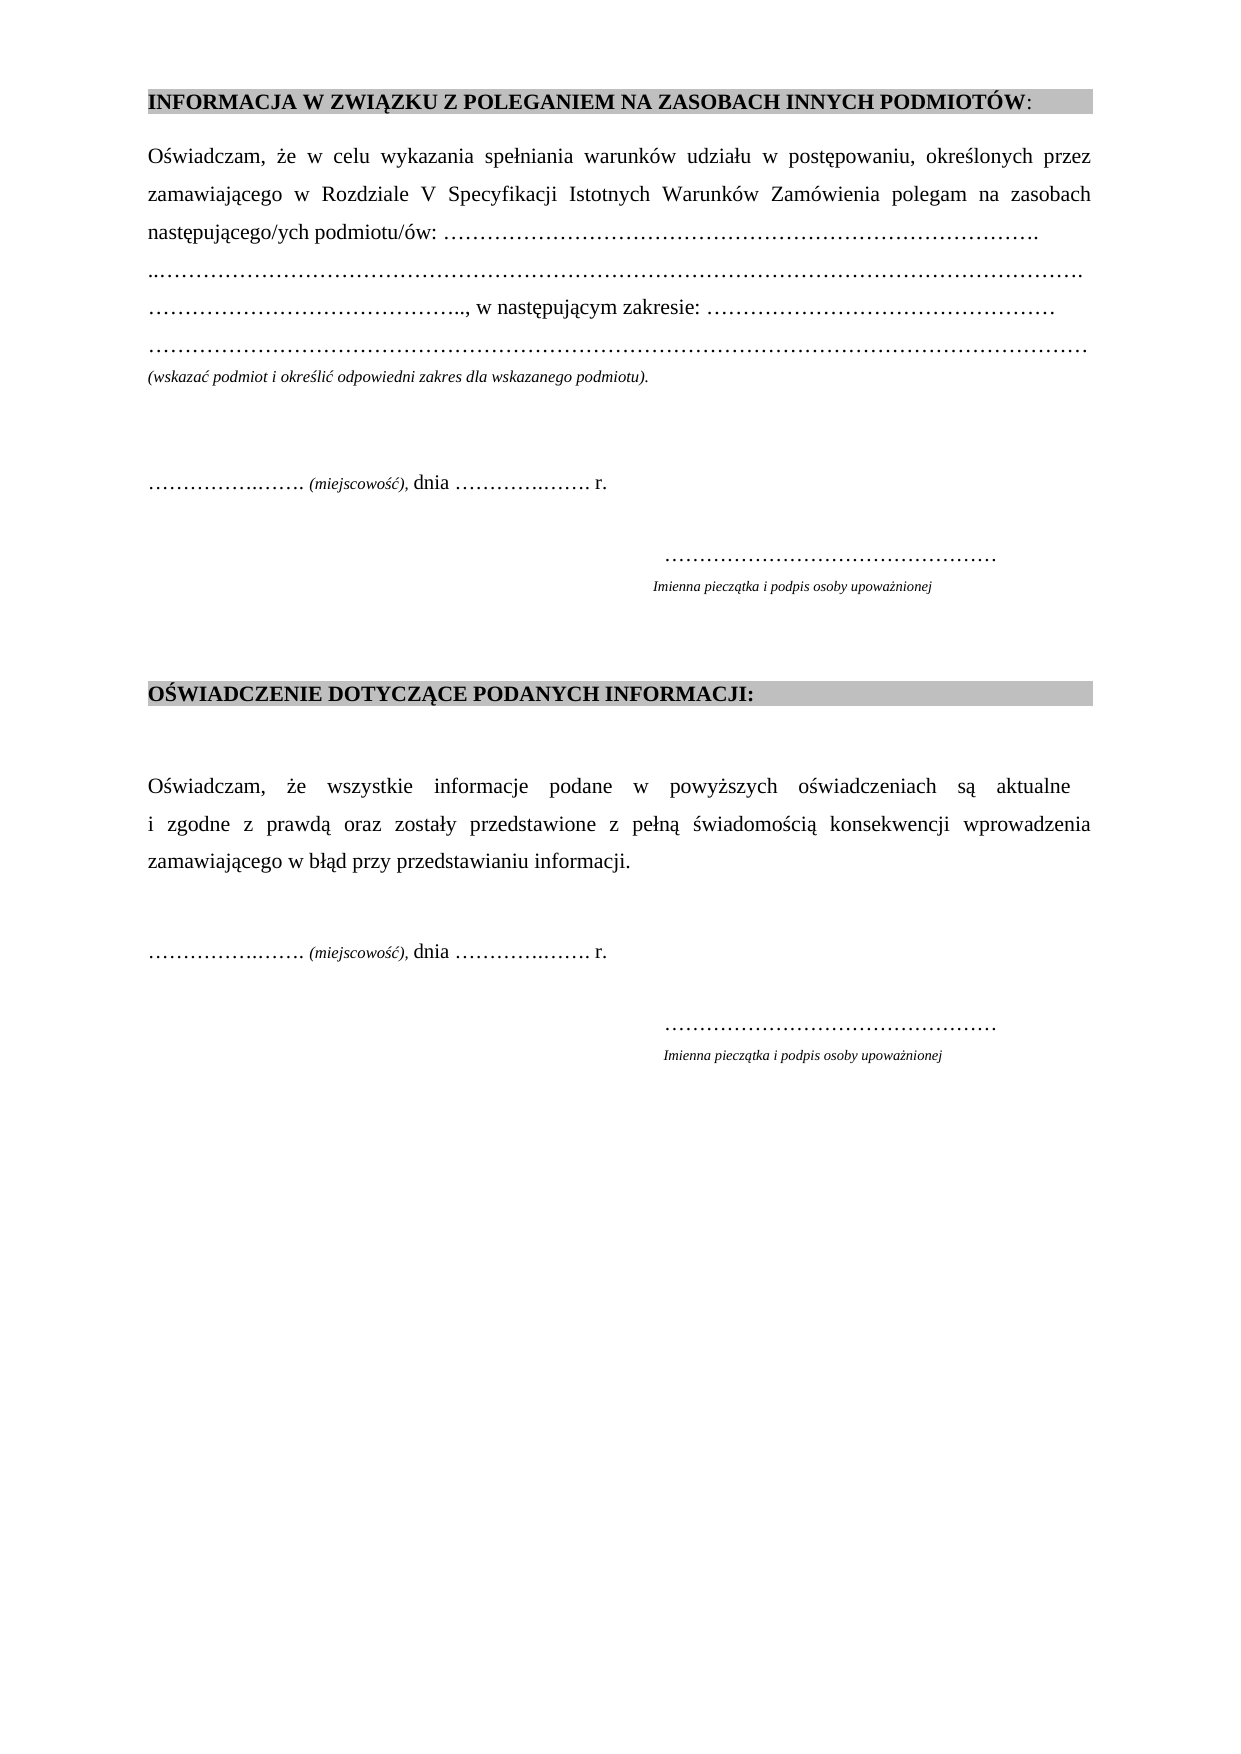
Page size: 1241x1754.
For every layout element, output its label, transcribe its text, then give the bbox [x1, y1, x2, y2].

text ………………………………………………………………………………………………………………… (wskazać podmiot i określić odpowiedni zakres dla wskazanego podmiotu). [148, 332, 1093, 386]
text …………….……. (miejscowość), dnia ………….……. r. [148, 939, 1093, 963]
text ..……………………………………………………………………………………………………………….…………………………………….., w następującym zakresie: ………………………………………… [148, 257, 1093, 319]
text Imienna pieczątka i podpis osoby upoważnionej [148, 1047, 1093, 1064]
text Imienna pieczątka i podpis osoby upoważnionej [148, 578, 1093, 594]
text …………….……. (miejscowość), dnia ………….……. r. [148, 469, 1093, 494]
text ………………………………………… [148, 542, 1093, 566]
text Oświadczam, że w celu wykazania spełniania warunków udziału w postępowaniu, określonych przez zamawiającego w Rozdziale V Specyfikacji Istotnych Warunków Zamówienia polegam na zasobach następującego/ych podmiotu/ów: ………………………………………………………………………. [148, 143, 1093, 244]
text INFORMACJA W ZWIĄZKU Z POLEGANIEM NA ZASOBACH INNYCH PODMIOTÓW: [148, 89, 1093, 114]
text OŚWIADCZENIE DOTYCZĄCE PODANYCH INFORMACJI: [148, 681, 1093, 706]
text ………………………………………… [148, 1011, 1093, 1035]
text Oświadczam, że wszystkie informacje podane w powyższych oświadczeniach są aktualne i zgodne z prawdą oraz zostały przedstawione z pełną świadomością konsekwencji wprowadzenia zamawiającego w błąd przy przedstawianiu informacji. [148, 773, 1093, 874]
